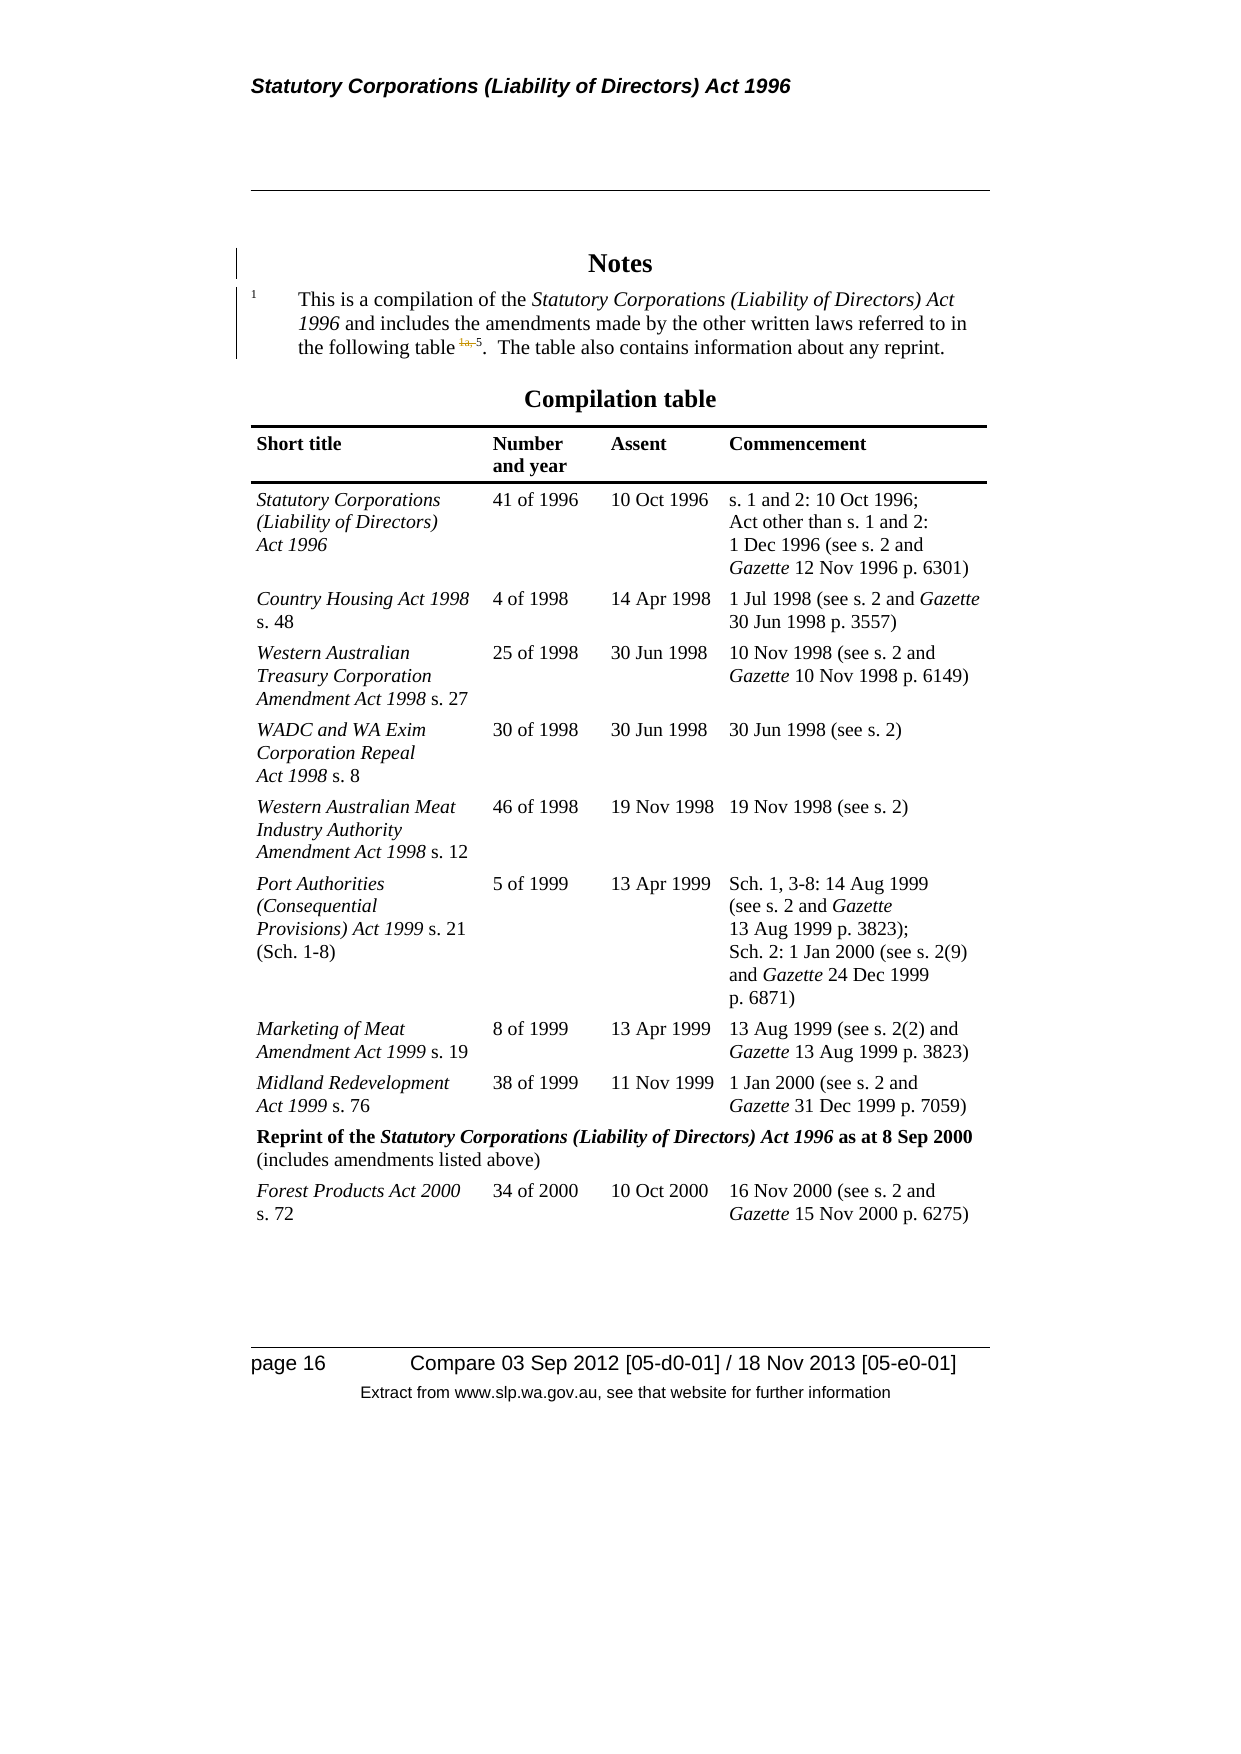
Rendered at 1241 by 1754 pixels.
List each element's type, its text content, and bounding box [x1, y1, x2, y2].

table_cell 16 Nov 2000 (see s. 2 and Gazette 15 Nov 2000 p. 6275) [723, 1175, 987, 1228]
table_cell Western Australian Treasury Corporation Amendment Act 1998 s. 27 [251, 637, 487, 714]
table_cell 38 of 1999 [487, 1067, 605, 1121]
table_cell Marketing of Meat Amendment Act 1999 s. 19 [251, 1013, 487, 1067]
table_cell s. 1 and 2: 10 Oct 1996; Act other than s. 1 and 2: 1 Dec 1996 (see s. 2 and Gazette 12 Nov 1996 p. 6301) [723, 484, 987, 583]
table_cell 13 Apr 1999 [605, 868, 723, 1013]
table_cell Country Housing Act 1998 s. 48 [251, 583, 487, 637]
table_cell Sch. 1, 3-8: 14 Aug 1999 (see s. 2 and Gazette 13 Aug 1999 p. 3823); Sch. 2: 1 Jan 2000 (see s. 2(9) and Gazette 24 Dec 1999 p. 6871) [723, 868, 987, 1013]
table_header Assent [605, 428, 723, 481]
table_cell 13 Apr 1999 [605, 1013, 723, 1067]
table_cell 8 of 1999 [487, 1013, 605, 1067]
table_cell 10 Nov 1998 (see s. 2 and Gazette 10 Nov 1998 p. 6149) [723, 637, 987, 714]
table_cell 1 Jul 1998 (see s. 2 and Gazette 30 Jun 1998 p. 3557) [723, 583, 987, 637]
table_cell 30 of 1998 [487, 714, 605, 791]
table_cell 19 Nov 1998 [605, 791, 723, 867]
subtitle Notes [251, 247, 990, 279]
table_cell Statutory Corporations (Liability of Directors) Act 1996 [251, 484, 487, 583]
table_cell WADC and WA Exim Corporation Repeal Act 1998 s. 8 [251, 714, 487, 791]
table_header Short title [251, 428, 487, 481]
table_header Commencement [723, 428, 987, 481]
table_cell Port Authorities (Consequential Provisions) Act 1999 s. 21 (Sch. 1-8) [251, 868, 487, 1013]
table_cell 34 of 2000 [487, 1175, 605, 1228]
table_cell 10 Oct 1996 [605, 484, 723, 583]
table_cell 46 of 1998 [487, 791, 605, 867]
table_cell 11 Nov 1999 [605, 1067, 723, 1121]
subtitle Compilation table [251, 384, 990, 413]
table_cell 5 of 1999 [487, 868, 605, 1013]
table_cell Western Australian Meat Industry Authority Amendment Act 1998 s. 12 [251, 791, 487, 867]
table_cell 4 of 1998 [487, 583, 605, 637]
table_cell 30 Jun 1998 [605, 714, 723, 791]
table_cell 30 Jun 1998 (see s. 2) [723, 714, 987, 791]
table_cell Products Act 2000 s. 72 [251, 1175, 487, 1228]
table_cell 14 Apr 1998 [605, 583, 723, 637]
table_cell 25 of 1998 [487, 637, 605, 714]
table_cell 19 Nov 1998 (see s. 2) [723, 791, 987, 867]
table_cell Midland Redevelopment Act 1999 s. 76 [251, 1067, 487, 1121]
table_cell Reprint of the Statutory Corporations (Liability of Directors) Act 1996 as at 8 Sep 2000 (includes amendments listed above) [251, 1121, 987, 1174]
table_cell 1 Jan 2000 (see s. 2 and Gazette 31 Dec 1999 p. 7059) [723, 1067, 987, 1121]
table_cell 41 of 1996 [487, 484, 605, 583]
text 1 This is a compilation of the Statutory Corporations (Liability of Directors) Act1996 and includes the amendments made by the other written laws referred to in the following table 5. The table also contains information about any reprint. [251, 287, 990, 359]
table_header Number and year [487, 428, 605, 481]
table_cell 30 Jun 1998 [605, 637, 723, 714]
table_cell 10 Oct 2000 [605, 1175, 723, 1228]
table_cell 13 Aug 1999 (see s. 2(2) and Gazette 13 Aug 1999 p. 3823) [723, 1013, 987, 1067]
